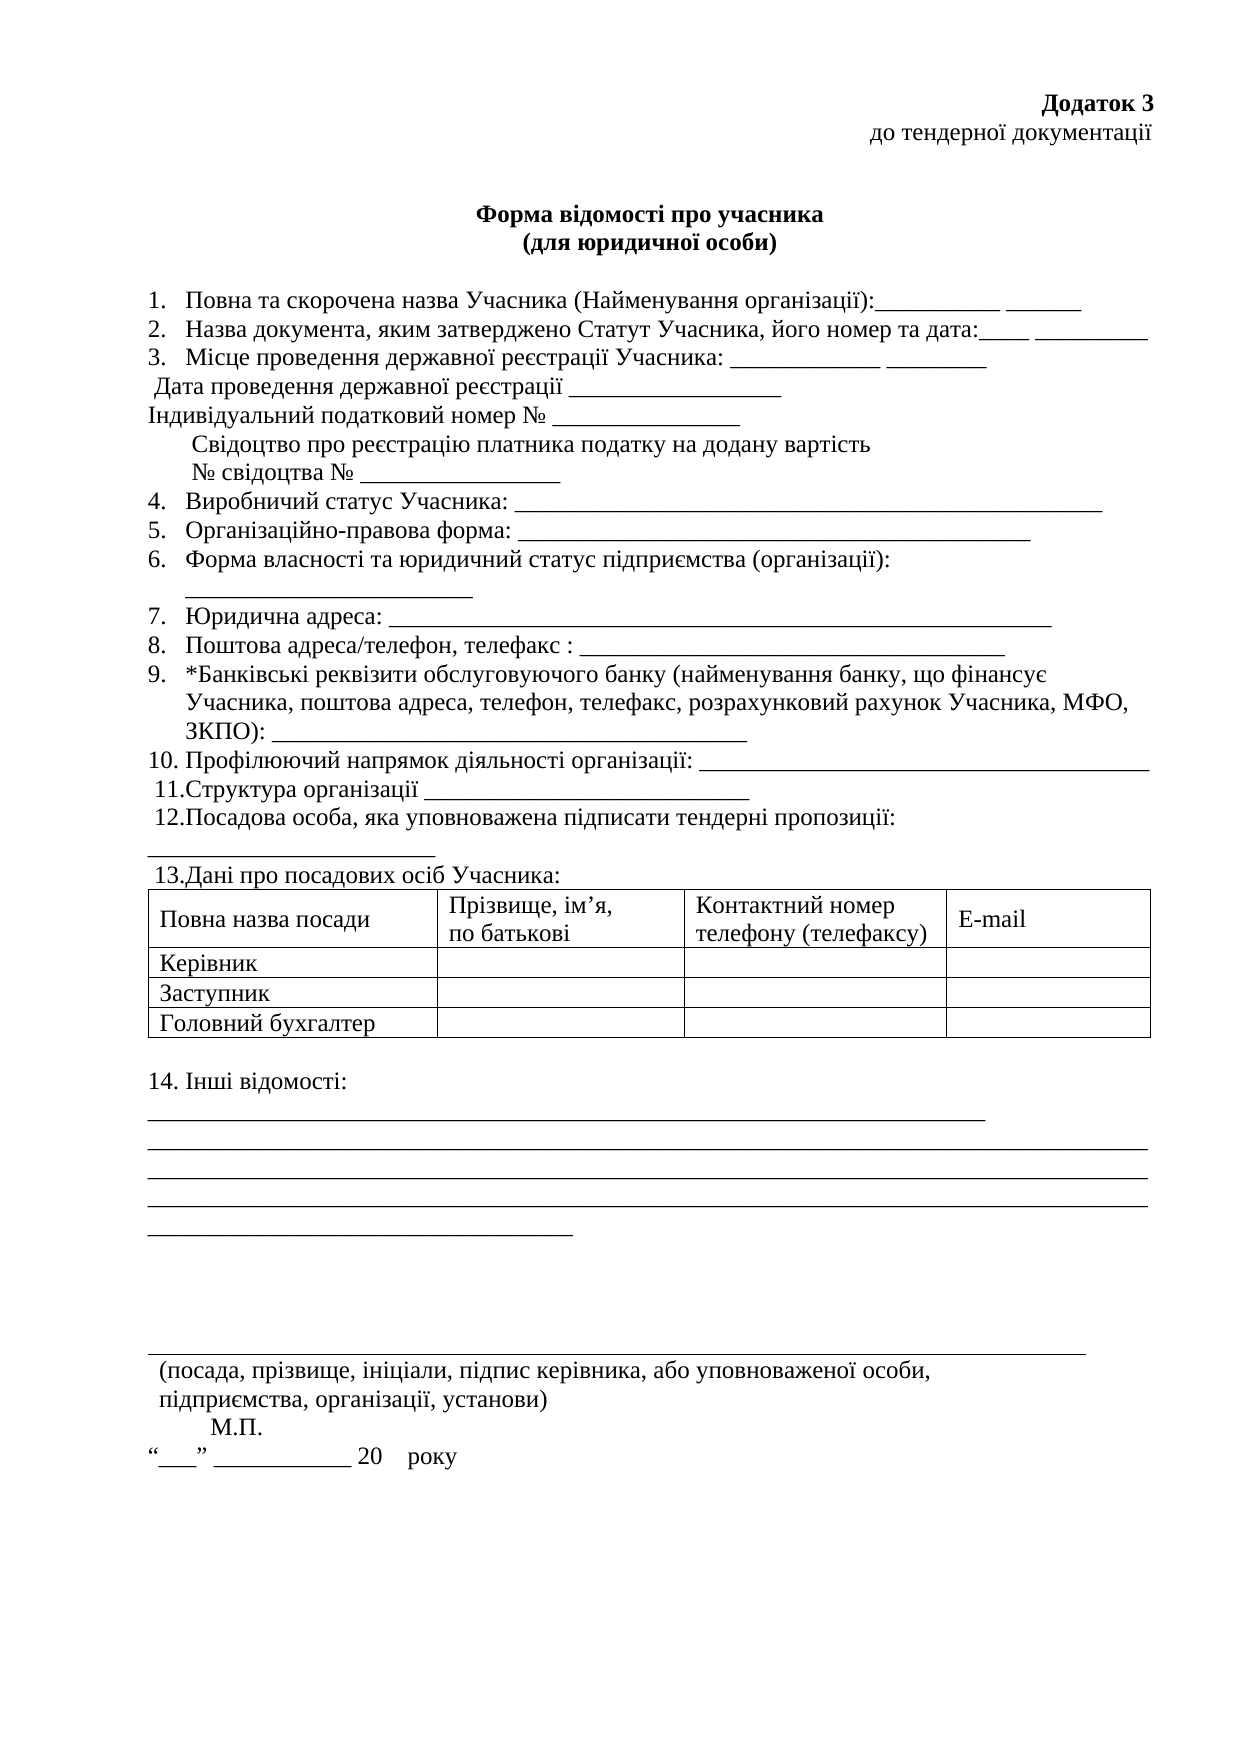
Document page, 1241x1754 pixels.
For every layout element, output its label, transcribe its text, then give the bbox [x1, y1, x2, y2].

table_cell [947, 948, 1150, 977]
list *Банківські реквізити обслуговуючого банку (найменування банку, що фінансує Учасника, поштова адреса, телефон, телефакс, розрахунковий рахунок Учасника, МФО, ЗКПО): ______________________________________ [148, 659, 1152, 745]
text 14. Інші відомості: _____________________________________________________________________________________________________________________________________________________________________________________________________________________________________________________________________________________________________________________________________________________ [148, 1066, 1152, 1239]
text 13.Дані про посадових осіб Учасника: [148, 860, 1152, 889]
list Організаційно-правова форма: _________________________________________ [148, 515, 1152, 544]
table_cell [438, 948, 684, 977]
text до тендерної документації [856, 117, 1152, 146]
text М.П. [148, 1412, 1152, 1441]
table_header Контактний номер телефону (телефаксу) [685, 890, 946, 947]
table_cell Керівник [149, 948, 437, 977]
table_header (посада, прізвище, ініціали, підпис керівника, або уповноваженої особи, підприємства, організації, установи) [148, 1355, 1086, 1412]
list Виробничий статус Учасника: _______________________________________________ [148, 486, 1152, 515]
list Повна та скорочена назва Учасника (Найменування організації):__________ ______ [148, 285, 1152, 314]
list Юридична адреса: _____________________________________________________ [148, 601, 1152, 630]
table_cell Головний бухгалтер [149, 1008, 437, 1037]
table_cell [685, 978, 946, 1007]
list Назва документа, яким затверджено Статут Учасника, його номер та дата:____ _________ [148, 314, 1152, 342]
table_cell [438, 1008, 684, 1037]
text (для юридичної особи) [148, 227, 1152, 256]
text “___” ___________ 20 року [148, 1441, 1152, 1470]
text № свідоцтва № ________________ [148, 457, 1152, 486]
table_cell [947, 1008, 1150, 1037]
text 12.Посадова особа, яка уповноважена підписати тендерні пропозиції: _______________________ [148, 802, 1152, 860]
text 11.Структура організації __________________________ [148, 774, 1152, 802]
text Додаток 3 [185, 88, 1154, 117]
table_header Прізвище, ім’я, по батькові [438, 890, 684, 947]
list Профілюючий напрямок діяльності організації: ____________________________________ [148, 745, 1152, 774]
table_cell Заступник [149, 978, 437, 1007]
table_cell [685, 948, 946, 977]
list Форма власності та юридичний статус підприємства (організації): _______________________ [148, 544, 1152, 601]
list Поштова адреса/телефон, телефакс : __________________________________ [148, 630, 1152, 659]
list Місце проведення державної реєстрації Учасника: ____________ ________ [148, 342, 1152, 371]
text Індивідуальний податковий номер № _______________ [148, 400, 1152, 429]
text Дата проведення державної реєстрації _________________ [148, 371, 1152, 400]
text Свідоцтво про реєстрацію платника податку на додану вартість [148, 429, 1152, 457]
table_cell [947, 978, 1150, 1007]
table_header Повна назва посади [149, 890, 437, 947]
text Форма відомості про учасника [148, 199, 1152, 227]
table_cell [438, 978, 684, 1007]
table_cell [685, 1008, 946, 1037]
table_header Е-mail [947, 890, 1150, 947]
